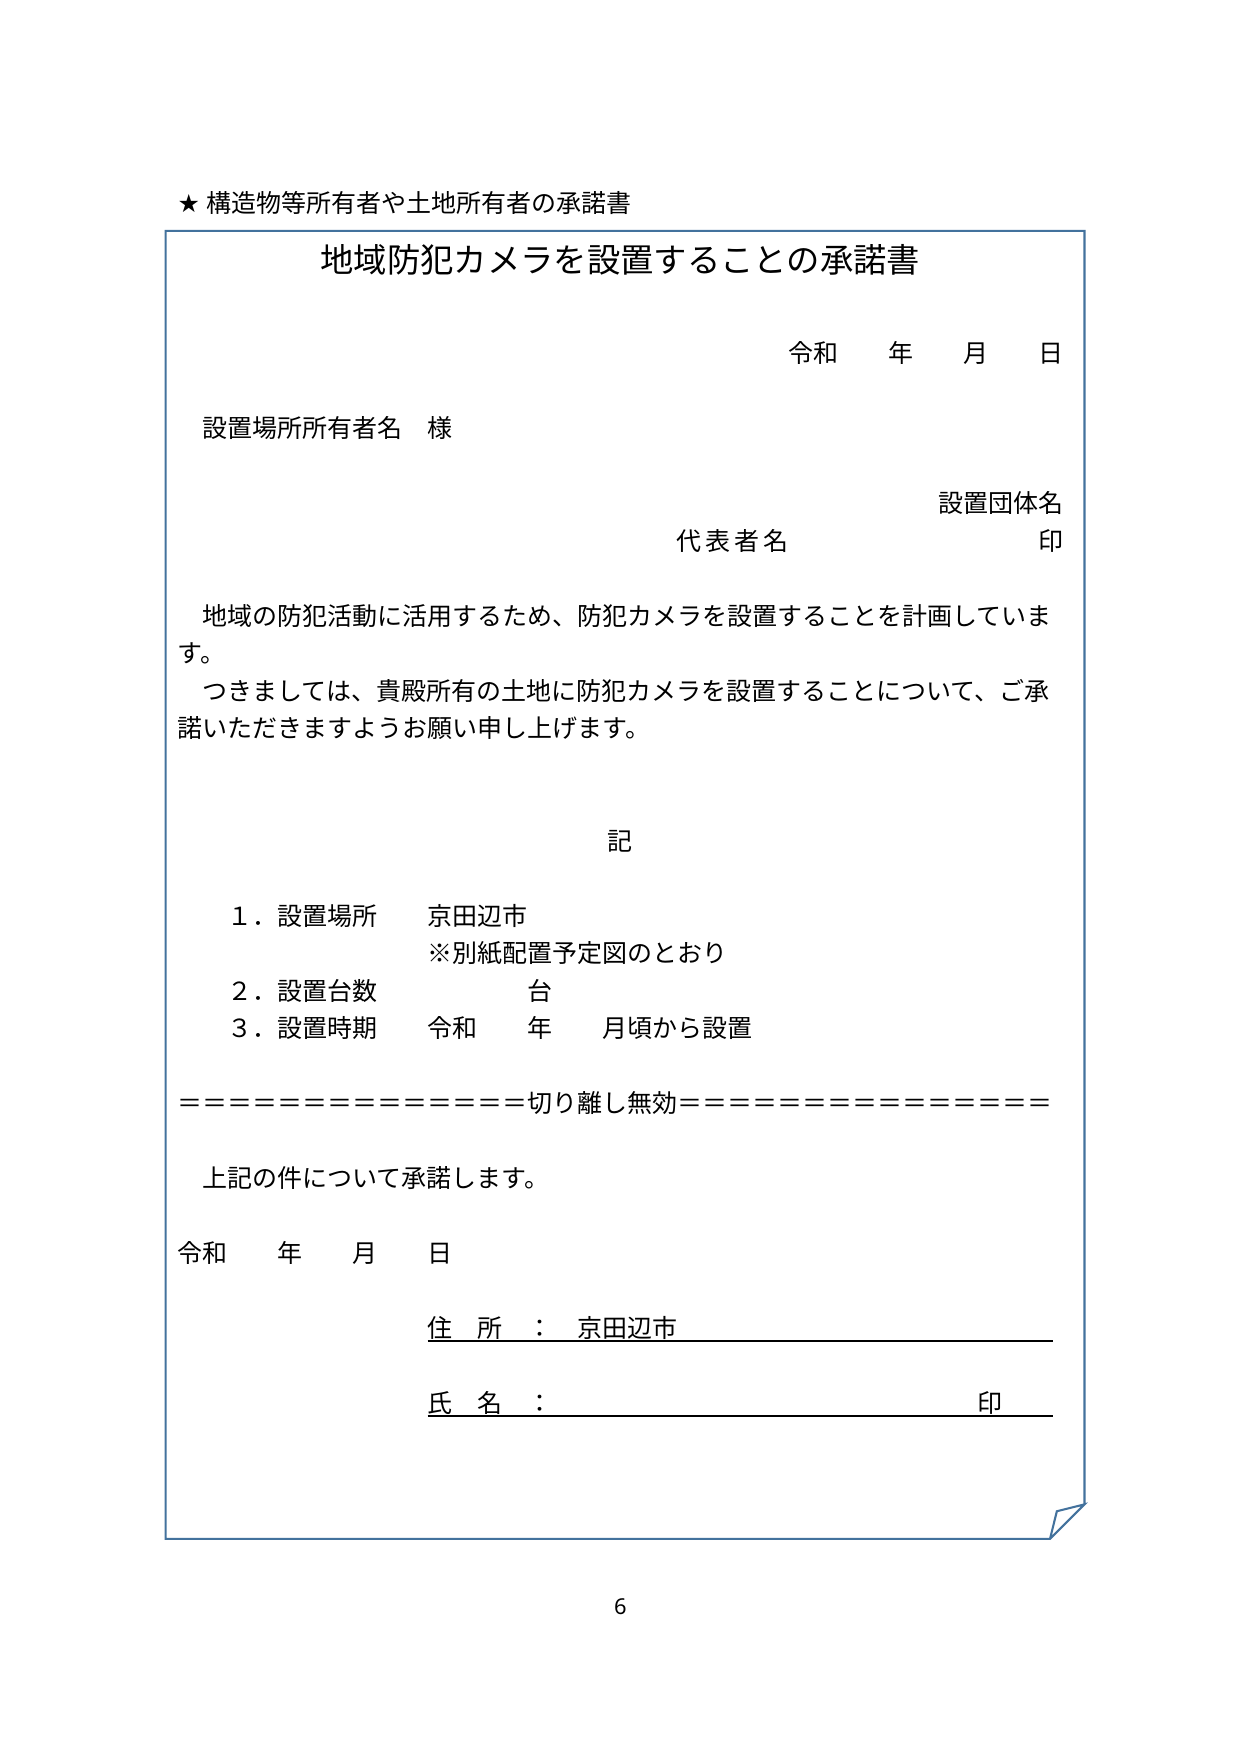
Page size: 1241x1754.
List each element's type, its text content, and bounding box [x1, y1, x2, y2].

text 上記の件について承諾します。 [177, 1158, 1063, 1196]
text １．設置場所 京田辺市 [177, 896, 1063, 933]
text 設置団体名 [177, 483, 1063, 521]
text 設置場所所有者名 様 [177, 408, 1063, 446]
text ２．設置台数 台 [177, 971, 1063, 1008]
text ★ 構造物等所有者や土地所有者の承諾書 [177, 183, 1063, 221]
text ３．設置時期 令和 年 月頃から設置 [177, 1008, 1063, 1046]
text 地域防犯カメラを設置することの承諾書 [177, 232, 1063, 296]
text 住 所 ： 京田辺市 [177, 1308, 1063, 1346]
text つきましては、貴殿所有の土地に防犯カメラを設置することについて、ご承諾いただきますようお願い申し上げます。 [177, 671, 1063, 746]
text 記 [177, 821, 1063, 858]
text 令和 年 月 日 [177, 333, 1063, 371]
text 代表者名 印 [177, 521, 1063, 558]
text 令和 年 月 日 [177, 1233, 1063, 1271]
text ※別紙配置予定図のとおり [177, 933, 1063, 971]
text ＝＝＝＝＝＝＝＝＝＝＝＝＝＝切り離し無効＝＝＝＝＝＝＝＝＝＝＝＝＝＝＝ [177, 1083, 1063, 1121]
text 氏 名 ： 印 [177, 1383, 1063, 1421]
text 地域の防犯活動に活用するため、防犯カメラを設置することを計画しています。 [177, 596, 1063, 671]
